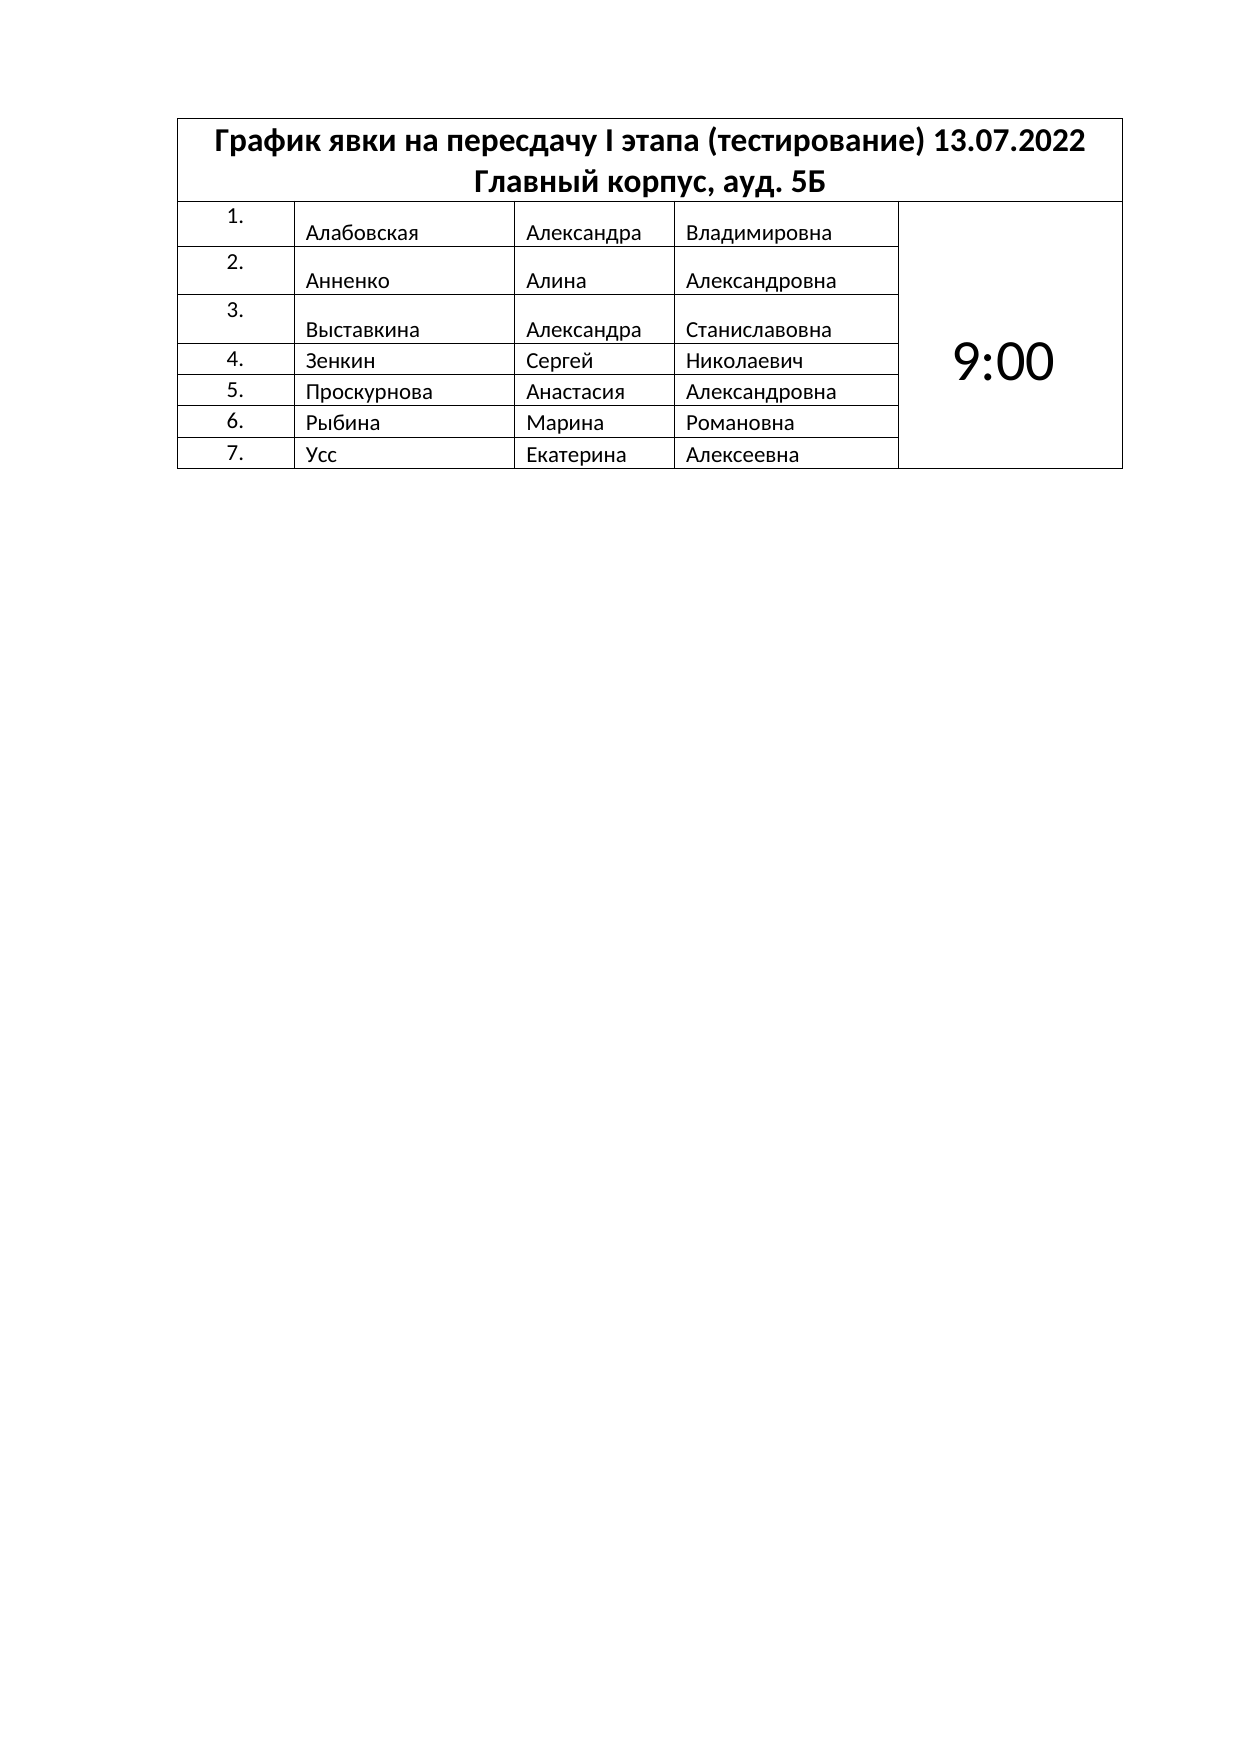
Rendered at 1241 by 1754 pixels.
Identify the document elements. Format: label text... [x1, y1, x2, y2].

table_cell Станиславовна [675, 295, 898, 343]
table_cell [178, 438, 294, 468]
table_cell [178, 295, 294, 343]
table_cell Рыбина [295, 406, 514, 437]
table_cell Марина [515, 406, 674, 437]
table_cell Владимировна [675, 202, 898, 246]
table_cell Александровна [675, 375, 898, 405]
table_header График явки на пересдачу I этапа (тестирование) 13.07.2022 Главный корпус, ауд. 5Б [178, 119, 1122, 201]
table_cell Алабовская [295, 202, 514, 246]
table_cell [178, 375, 294, 405]
table_cell Алина [515, 247, 674, 294]
table_cell [178, 202, 294, 246]
table_cell Анастасия [515, 375, 674, 405]
table_cell Выставкина [295, 295, 514, 343]
table_cell Зенкин [295, 344, 514, 374]
table_cell [178, 247, 294, 294]
table_cell Александра [515, 202, 674, 246]
table_cell Николаевич [675, 344, 898, 374]
table_cell Проскурнова [295, 375, 514, 405]
table_cell Александра [515, 295, 674, 343]
table_cell Екатерина [515, 438, 674, 468]
table_cell Анненко [295, 247, 514, 294]
table_cell [178, 406, 294, 437]
table_cell Усс [295, 438, 514, 468]
table_cell [178, 344, 294, 374]
table_cell Алексеевна [675, 438, 898, 468]
table_cell Сергей [515, 344, 674, 374]
table_cell Александровна [675, 247, 898, 294]
table_cell Романовна [675, 406, 898, 437]
table_cell 9:00 [899, 202, 1122, 468]
